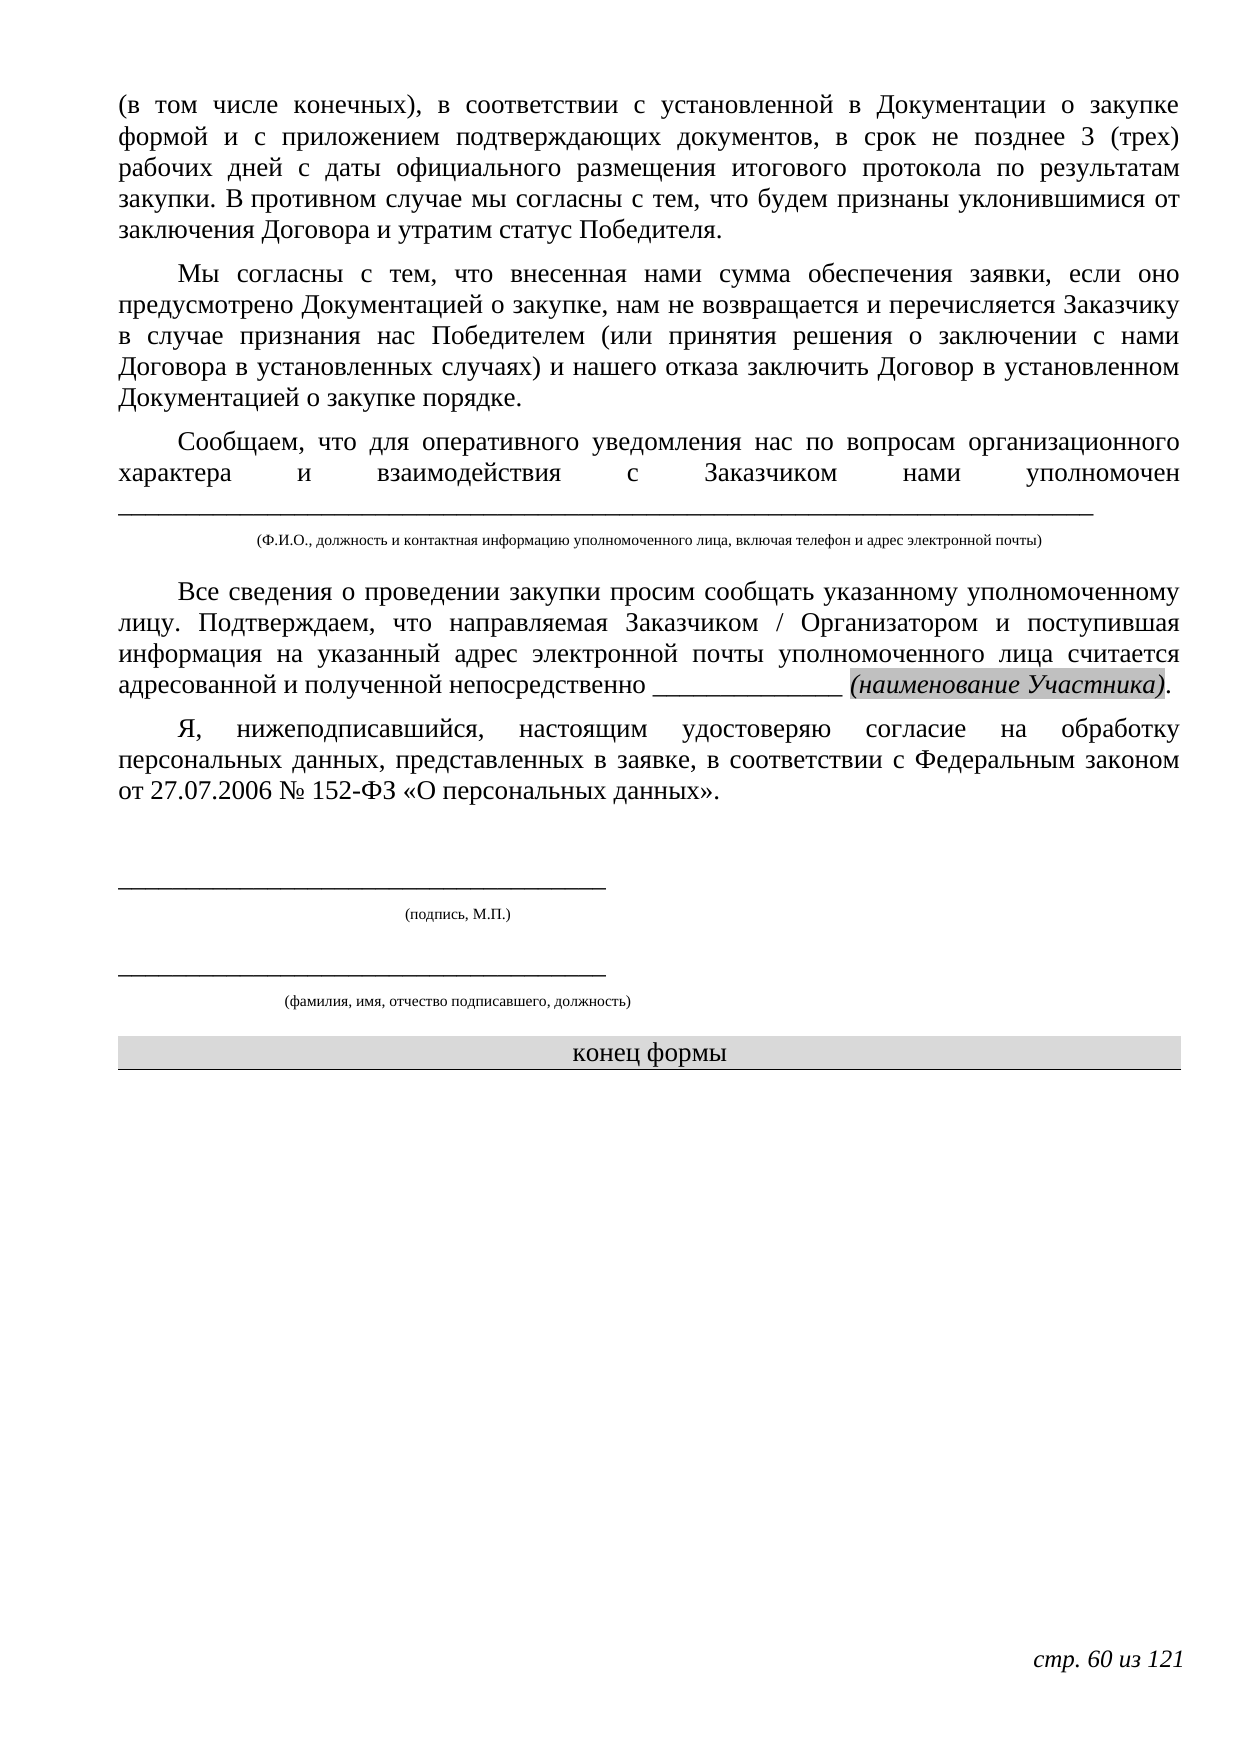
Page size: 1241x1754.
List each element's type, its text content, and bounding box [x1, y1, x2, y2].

text Я, нижеподписавшийся, настоящим удостоверяю согласие на обработку персональных данных, представленных в заявке, в соответствии с Федеральным законом от 27.07.2006 № 152-ФЗ «О персональных данных». [118, 712, 1181, 805]
text Мы согласны с тем, что внесенная нами сумма обеспечения заявки, если оно предусмотрено Документацией о закупке, нам не возвращается и перечисляется Заказчику в случае признания нас Победителем (или принятия решения о заключении с нами Договора в установленных случаях) и нашего отказа заключить Договор в установленном Документацией о закупке порядке. [118, 257, 1181, 413]
text Сообщаем, что для оперативного уведомления нас по вопросам организационного характера и взаимодействия с Заказчиком нами уполномочен ________________________________________________________________________ [118, 425, 1181, 518]
text (подпись, М.П.) [118, 905, 797, 936]
text (Ф.И.О., должность и контактная информацию уполномоченного лица, включая телефон и адрес электронной почты) [118, 531, 1181, 562]
text ____________________________________ [118, 861, 1181, 892]
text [118, 89, 1181, 244]
text Все сведения о проведении закупки просим сообщать указанному уполномоченному лицу. Подтверждаем, что направляемая Заказчиком / Организатором и поступившая информация на указанный адрес электронной почты уполномоченного лица считается адресованной и полученной непосредственно ______________ (наименование Участника). [118, 575, 1181, 699]
text (фамилия, имя, отчество подписавшего, должность) [118, 992, 797, 1023]
text конец формы [118, 1036, 1181, 1069]
text ____________________________________ [118, 949, 1181, 980]
